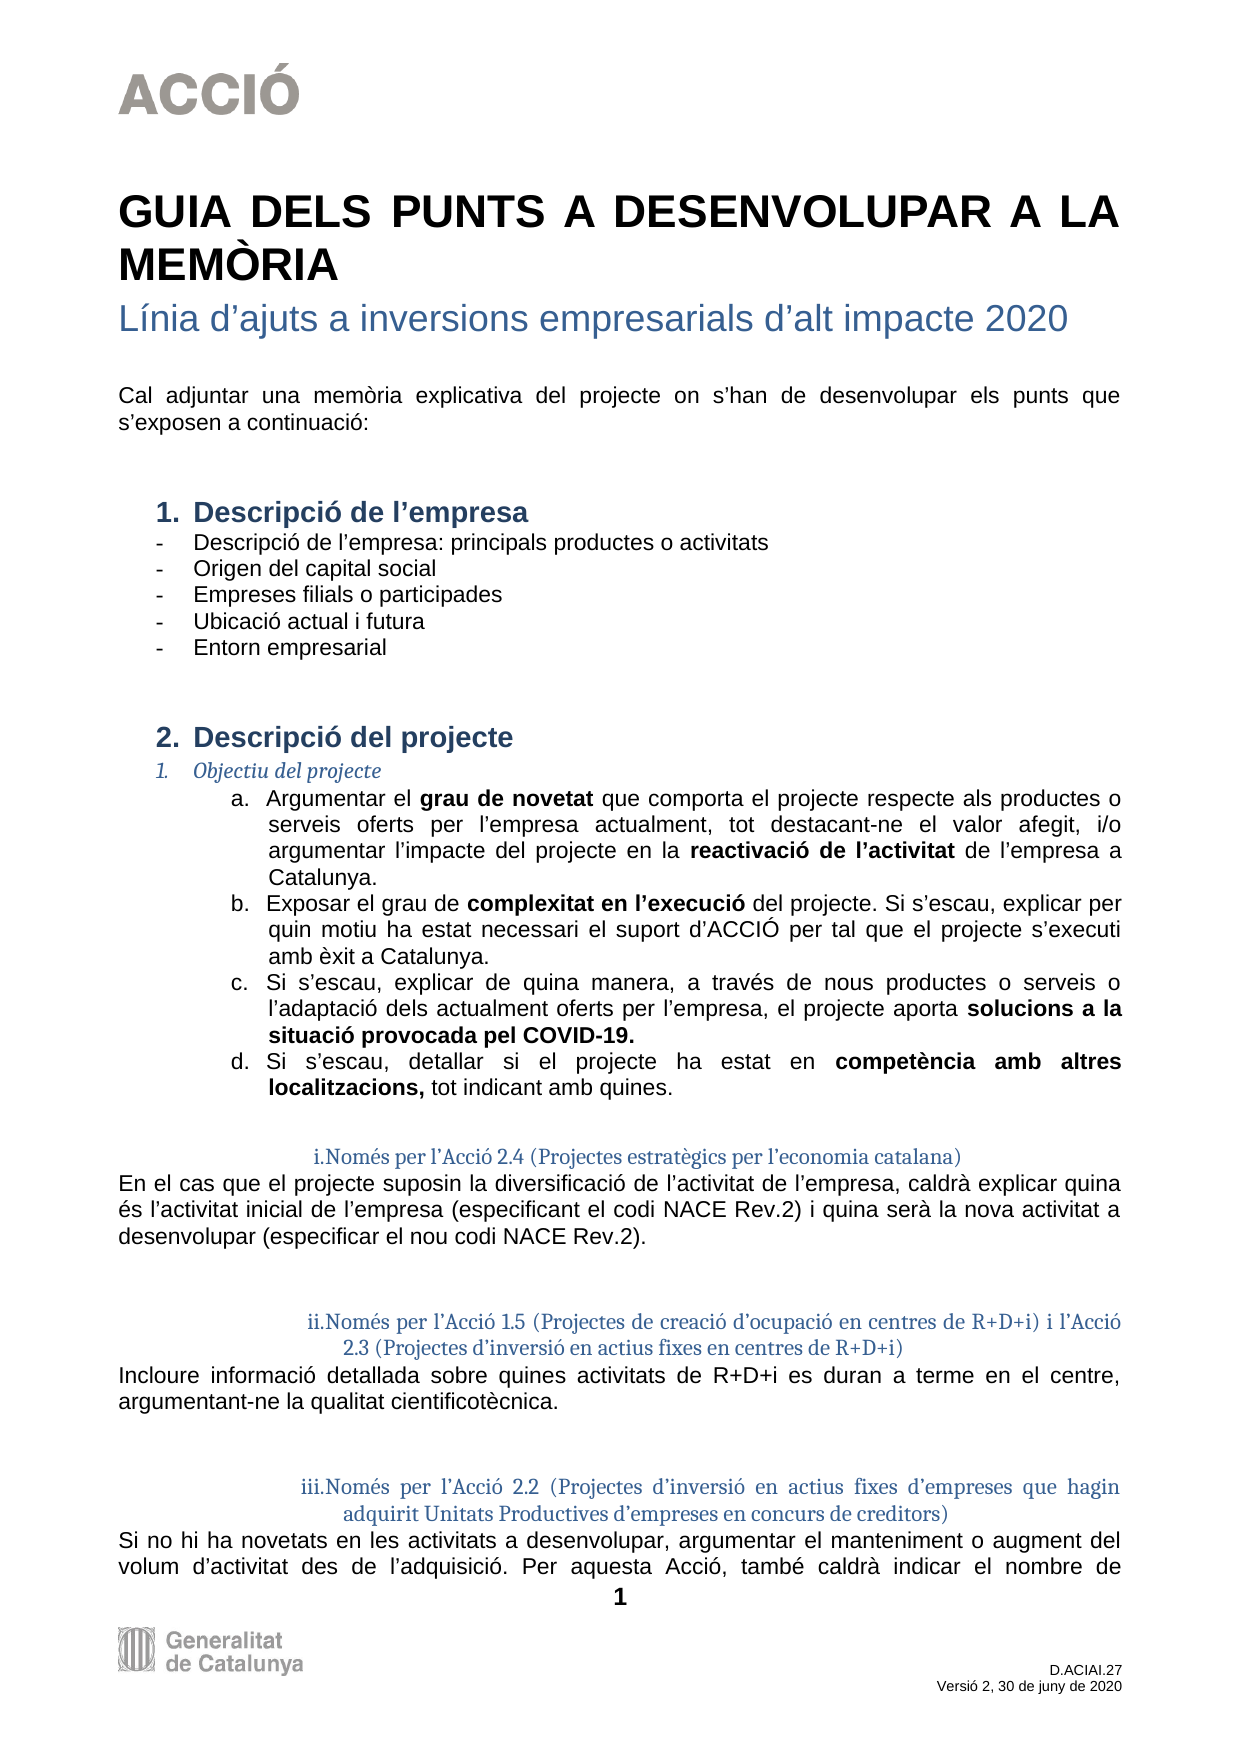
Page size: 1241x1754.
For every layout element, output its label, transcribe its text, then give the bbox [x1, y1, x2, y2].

subtitle Només per l’Acció 1.5 (Projectes de creació d’ocupació en centres de R+D+i) i l’Acció 2.3 (Projectes d’inversió en actius fixes en centres de R+D+i) [324, 1309, 1122, 1362]
subtitle Només per l’Acció 2.2 (Projectes d’inversió en actius fixes d’empreses que hagin adquirit Unitats Productives d’empreses en concurs de creditors) [324, 1474, 1122, 1527]
picture [118, 63, 301, 127]
list Entorn empresarial [156, 634, 1122, 661]
subtitle GUIA DELS PUNTS A DESENVOLUPAR A LA MEMÒRIA [118, 185, 1122, 290]
list Descripció de l’empresa: principals productes o activitats [156, 528, 1122, 555]
list Argumentar el grau de novetat que comporta el projecte respecte als productes o serveis oferts per l’empresa actualment, tot destacant-ne el valor afegit, i/o argumentar l’impacte del projecte en la reactivació de l’activitat de l’empresa a Catalunya. [231, 784, 1122, 890]
subtitle Objectiu del projecte [156, 758, 1122, 784]
list Si s’escau, explicar de quina manera, a través de nous productes o serveis o l’adaptació dels actualment oferts per l’empresa, el projecte aporta solucions a la situació provocada pel COVID-19. [231, 969, 1122, 1048]
list Origen del capital social [156, 555, 1122, 581]
subtitle Línia d’ajuts a inversions empresarials d’alt impacte 2020 [118, 296, 1122, 339]
subtitle Només per l’Acció 2.4 (Projectes estratègics per l’economia catalana) [324, 1144, 1122, 1170]
subtitle Descripció de l’empresa [156, 495, 1122, 528]
list Empreses filials o participades [156, 581, 1122, 608]
list Ubicació actual i futura [156, 608, 1122, 634]
text Incloure informació detallada sobre quines activitats de R+D+i es duran a terme en el centre, argumentant-ne la qualitat cientificotècnica. [118, 1362, 1122, 1414]
text En el cas que el projecte suposin la diversificació de l’activitat de l’empresa, caldrà explicar quina és l’activitat inicial de l’empresa (especificant el codi NACE Rev.2) i quina serà la nova activitat a desenvolupar (especificar el nou codi NACE Rev.2). [118, 1170, 1122, 1249]
picture [118, 1627, 303, 1676]
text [118, 1527, 1122, 1579]
list Exposar el grau de complexitat en l’execució del projecte. Si s’escau, explicar per quin motiu ha estat necessari el suport d’ACCIÓ per tal que el projecte s’executi amb èxit a Catalunya. [231, 890, 1122, 969]
text Cal adjuntar una memòria explicativa del projecte on s’han de desenvolupar els punts que s’exposen a continuació: [118, 382, 1122, 435]
subtitle Descripció del projecte [156, 720, 1122, 754]
list Si s’escau, detallar si el projecte ha estat en competència amb altres localitzacions, tot indicant amb quines. [231, 1048, 1122, 1101]
